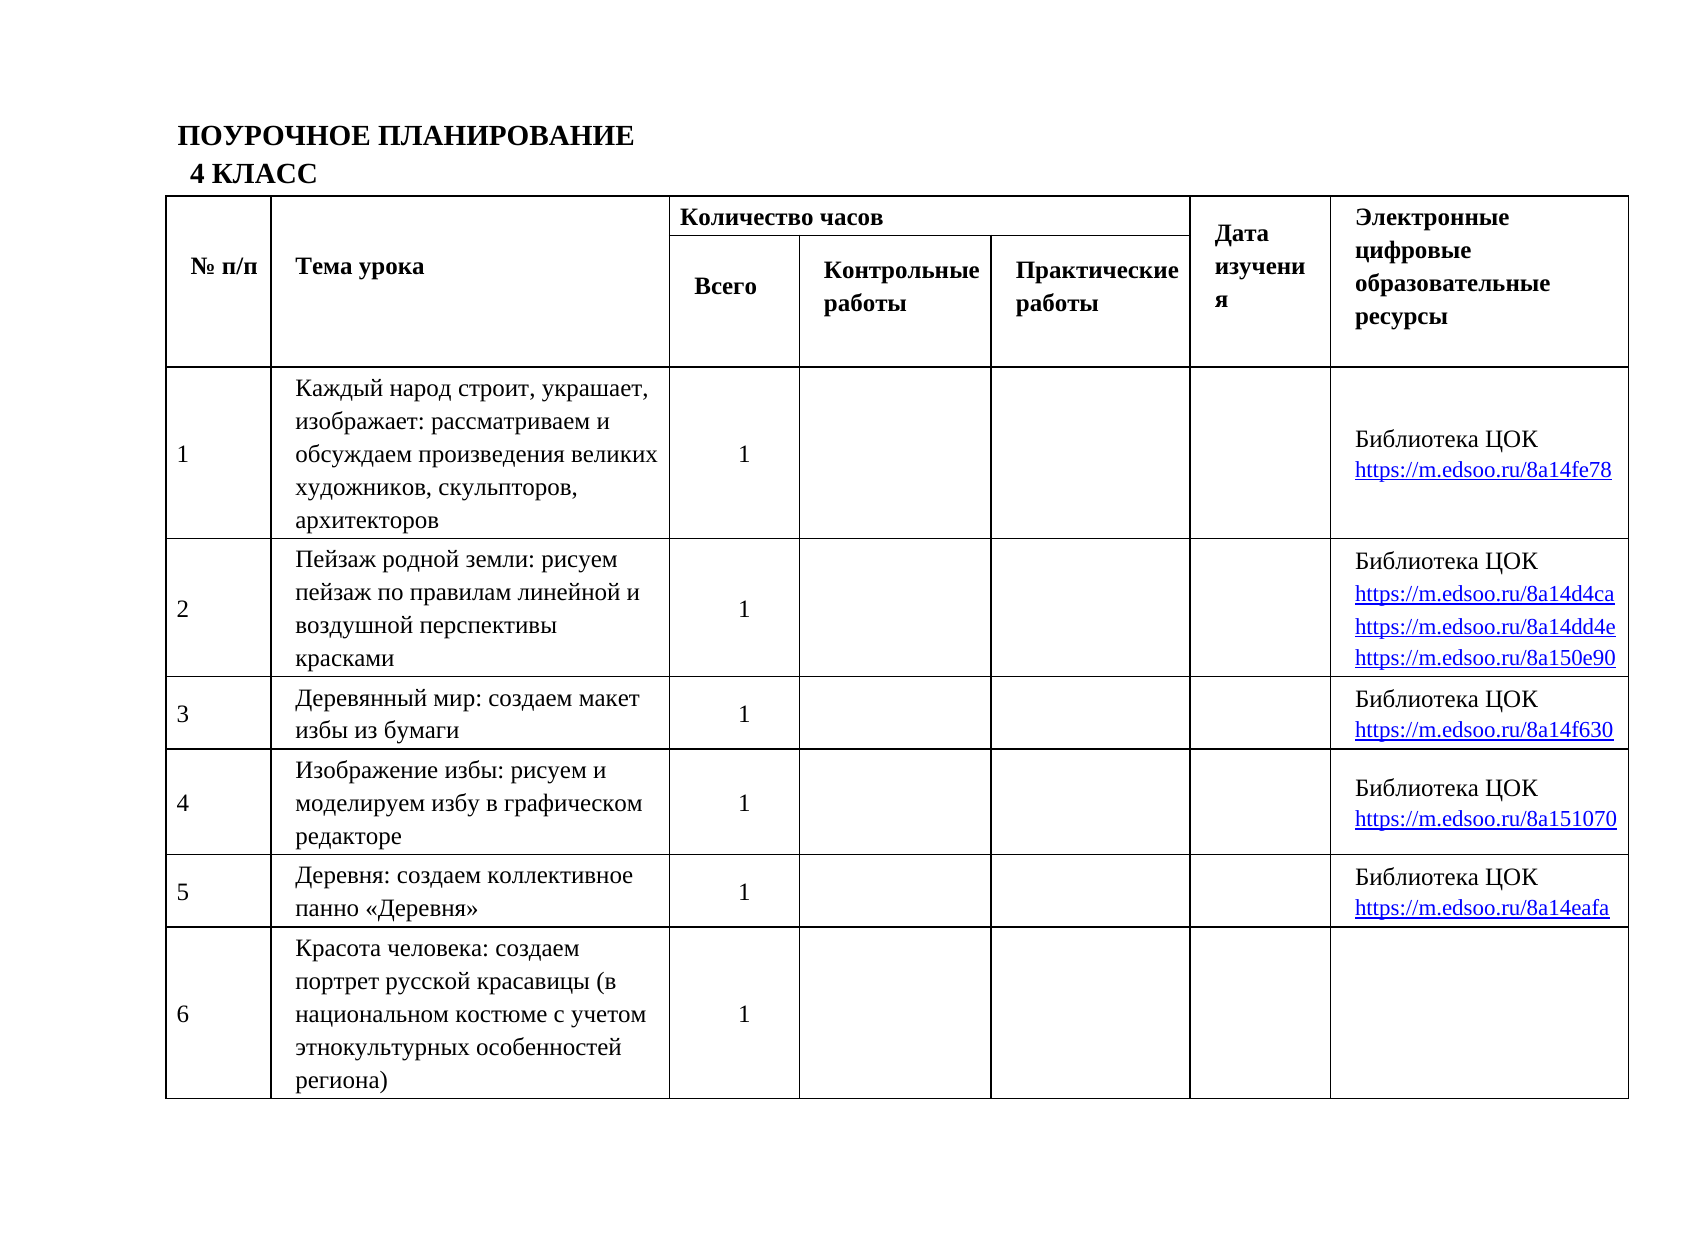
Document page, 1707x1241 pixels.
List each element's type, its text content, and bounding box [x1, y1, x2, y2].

table_cell 1 [670, 855, 799, 926]
table_cell [992, 750, 1189, 854]
table_cell 1 [670, 539, 799, 676]
table_cell Всего [670, 236, 799, 366]
table_cell 1 [670, 677, 799, 748]
table_cell 6 [167, 928, 270, 1097]
table_cell 1 [670, 928, 799, 1097]
table_cell Библиотека ЦОК https://m.edsoo.ru/8a14fe78 [1331, 368, 1628, 537]
table_cell [1191, 855, 1330, 926]
table_cell [992, 368, 1189, 537]
table_cell [992, 855, 1189, 926]
table_cell Контрольные работы [800, 236, 990, 366]
table_cell Библиотека ЦОК https://m.edsoo.ru/8a14d4ca https://m.edsoo.ru/8a14dd4e https://m.edsoo.ru/8a150e90 [1331, 539, 1628, 676]
text 4 КЛАСС [190, 157, 1618, 190]
table_cell 1 [670, 368, 799, 537]
table_cell [1331, 928, 1628, 1097]
table_cell 2 [167, 539, 270, 676]
table_cell Каждый народ строит, украшает, изображает: рассматриваем и обсуждаем произведения великих художников, скульпторов, архитекторов [272, 368, 669, 537]
table_cell [800, 677, 990, 748]
table_header Электронные цифровые образовательные ресурсы [1331, 197, 1628, 366]
table_cell Практические работы [992, 236, 1189, 366]
table_cell Деревянный мир: создаем макет избы из бумаги [272, 677, 669, 748]
table_cell [1191, 928, 1330, 1097]
table_cell 5 [167, 855, 270, 926]
table_cell [800, 368, 990, 537]
table_cell [800, 750, 990, 854]
table_cell [1191, 368, 1330, 537]
table_cell [992, 539, 1189, 676]
table_header Тема урока [272, 197, 669, 366]
table_header № п/п [167, 197, 270, 366]
table_header Количество часов [670, 197, 1189, 234]
table_cell 1 [167, 368, 270, 537]
table_cell [1191, 539, 1330, 676]
text ПОУРОЧНОЕ ПЛАНИРОВАНИЕ [177, 118, 1618, 152]
table_cell Изображение избы: рисуем и моделируем избу в графическом редакторе [272, 750, 669, 854]
table_cell 3 [167, 677, 270, 748]
table_cell [1191, 677, 1330, 748]
table_header Дата изучения [1191, 197, 1330, 366]
table_cell [800, 928, 990, 1097]
table_cell Деревня: создаем коллективное панно «Деревня» [272, 855, 669, 926]
table_cell [992, 677, 1189, 748]
table_cell Библиотека ЦОК https://m.edsoo.ru/8a14f630 [1331, 677, 1628, 748]
table_cell 1 [670, 750, 799, 854]
table_cell Пейзаж родной земли: рисуем пейзаж по правилам линейной и воздушной перспективы красками [272, 539, 669, 676]
table_cell [800, 539, 990, 676]
table_cell [1191, 750, 1330, 854]
table_cell 4 [167, 750, 270, 854]
table_cell Библиотека ЦОК https://m.edsoo.ru/8a151070 [1331, 750, 1628, 854]
table_cell [992, 928, 1189, 1097]
table_cell Красота человека: создаем портрет русской красавицы (в национальном костюме с учетом этнокультурных особенностей региона) [272, 928, 669, 1097]
table_cell [800, 855, 990, 926]
table_cell Библиотека ЦОК https://m.edsoo.ru/8a14eafa [1331, 855, 1628, 926]
